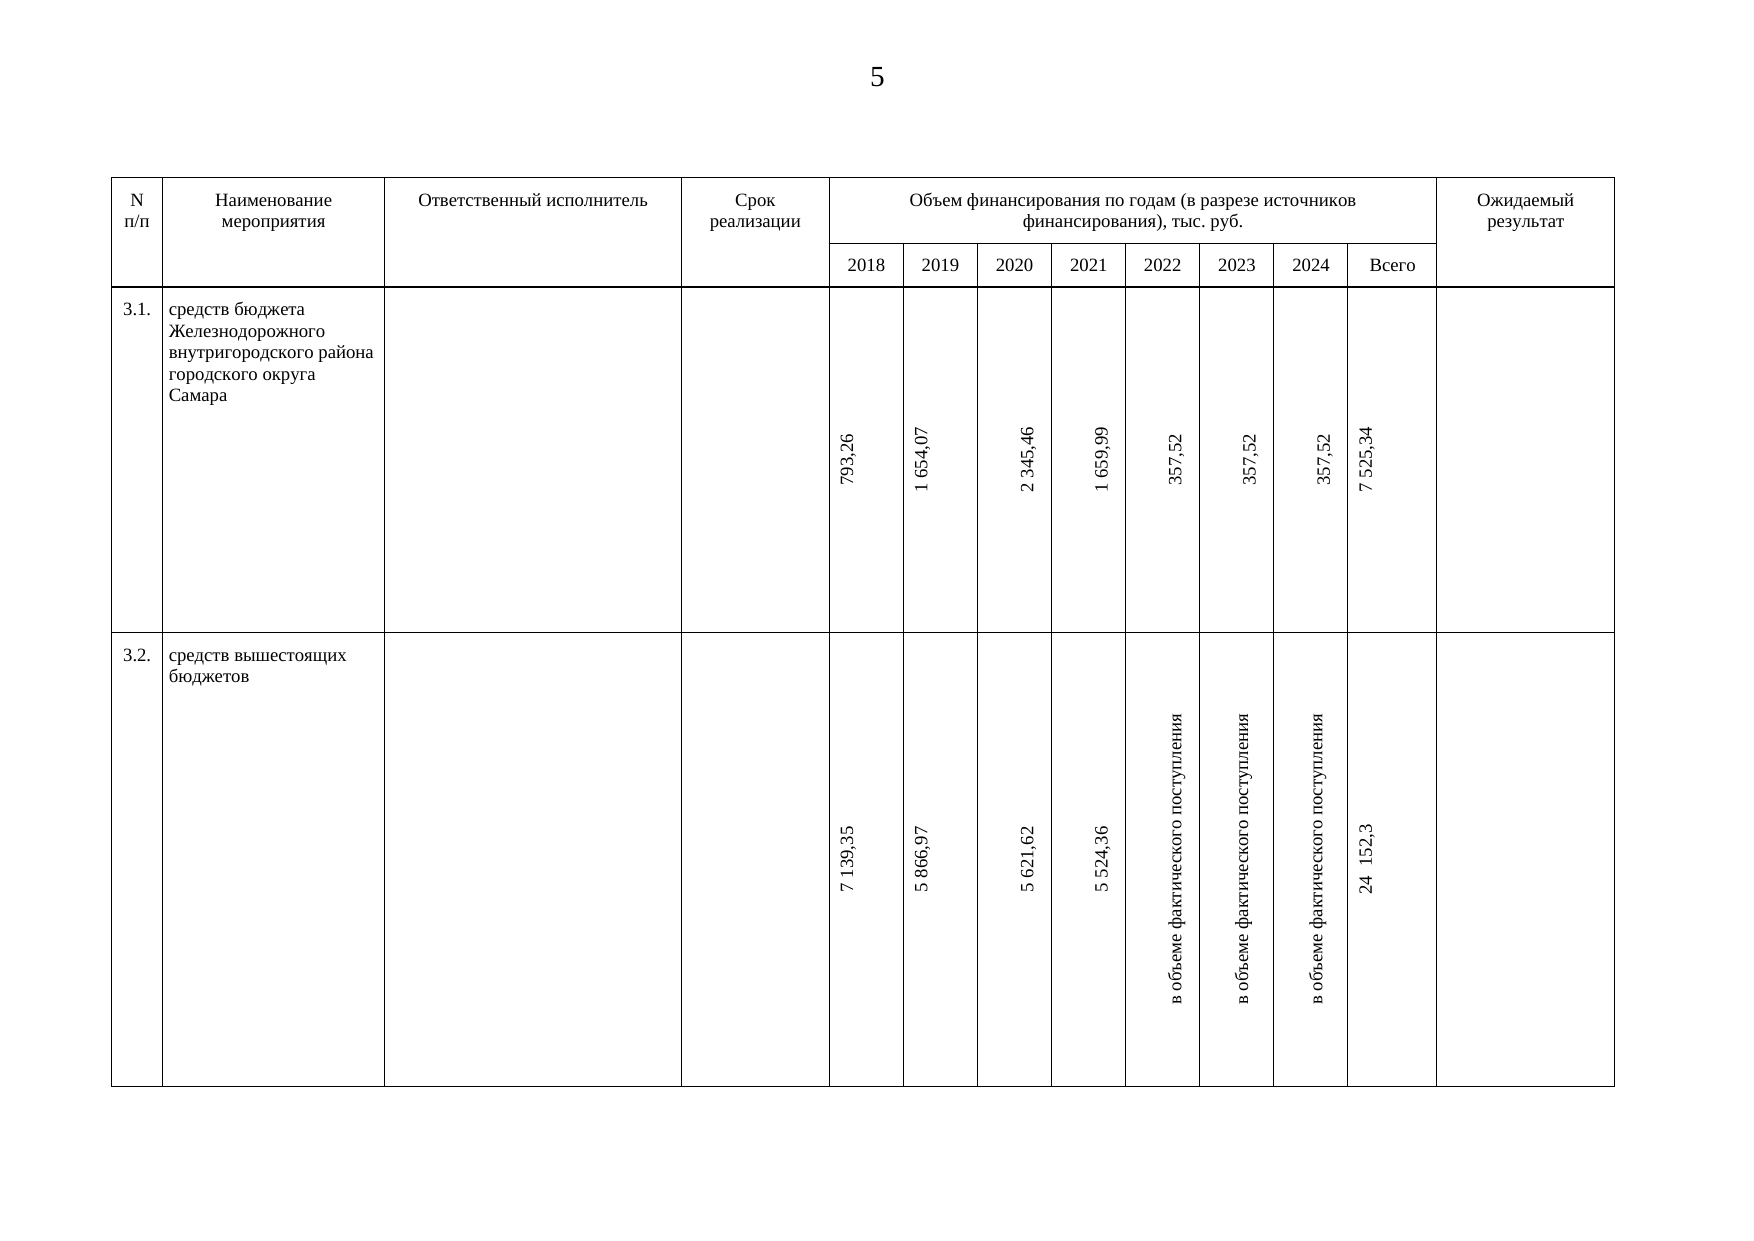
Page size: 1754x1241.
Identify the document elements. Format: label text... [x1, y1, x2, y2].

table_cell 2 345,46 [978, 288, 1051, 632]
table_header Ответственный исполнитель [385, 178, 681, 286]
table_cell Всего [1348, 244, 1436, 286]
table_cell в объеме фактического поступления [1274, 633, 1347, 1086]
table_cell 793,26 [830, 288, 903, 632]
table_cell 1 654,07 [904, 288, 977, 632]
table_cell [682, 633, 829, 1086]
table_header Срок реализации [682, 178, 829, 286]
table_cell в объеме фактического поступления [1126, 633, 1199, 1086]
table_cell 3.2. [112, 633, 162, 1086]
table_cell 357,52 [1274, 288, 1347, 632]
table_cell 2022 [1126, 244, 1199, 286]
table_cell [1437, 633, 1614, 1086]
table_cell 3.1. [112, 288, 162, 632]
table_cell [1437, 288, 1614, 632]
table_cell 2018 [830, 244, 903, 286]
table_cell [385, 633, 681, 1086]
table_cell [385, 288, 681, 632]
table_cell [682, 288, 829, 632]
table_cell 2021 [1052, 244, 1125, 286]
table_cell 357,52 [1126, 288, 1199, 632]
table_header N п/п [112, 178, 162, 286]
table_cell 2024 [1274, 244, 1347, 286]
table_cell 7 525,34 [1348, 288, 1436, 632]
table_cell 24 152,3 [1348, 633, 1436, 1086]
table_cell средств вышестоящих бюджетов [163, 633, 384, 1086]
table_cell 5 524,36 [1052, 633, 1125, 1086]
table_cell 2019 [904, 244, 977, 286]
table_cell 2020 [978, 244, 1051, 286]
table_cell 5 621,62 [978, 633, 1051, 1086]
table_cell 7 139,35 [830, 633, 903, 1086]
table_cell 1 659,99 [1052, 288, 1125, 632]
table_cell в объеме фактического поступления [1200, 633, 1273, 1086]
table_cell 357,52 [1200, 288, 1273, 632]
table_cell 5 866,97 [904, 633, 977, 1086]
table_cell средств бюджета Железнодорожного внутригородского района городского округа Самара [163, 288, 384, 632]
table_header Ожидаемый результат [1437, 178, 1614, 286]
table_cell 2023 [1200, 244, 1273, 286]
table_header Объем финансирования по годам (в разрезе источников финансирования), тыс. руб. [830, 178, 1436, 243]
table_header Наименование мероприятия [163, 178, 384, 286]
